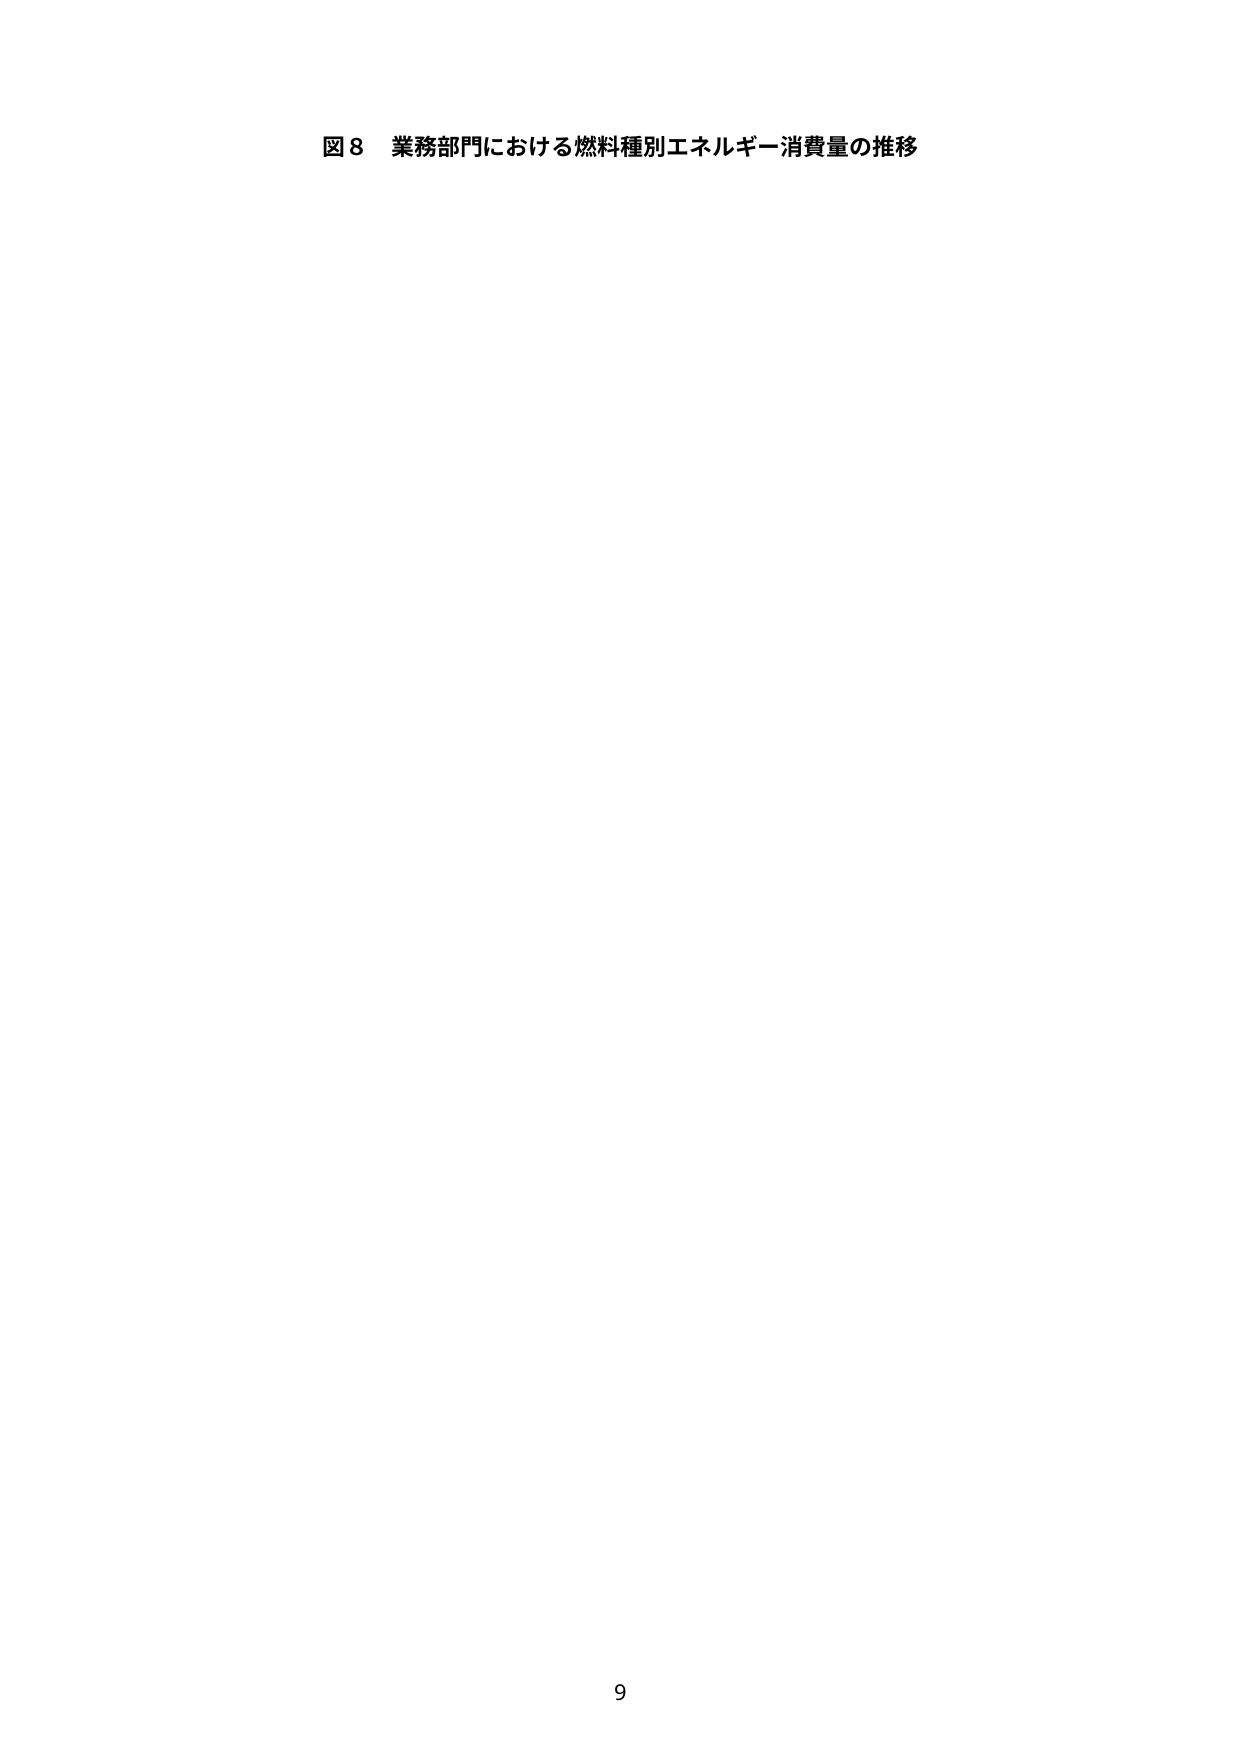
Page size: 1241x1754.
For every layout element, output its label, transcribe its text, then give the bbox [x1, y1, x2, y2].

text 図８ 業務部門における燃料種別エネルギー消費量の推移 [89, 127, 1152, 164]
